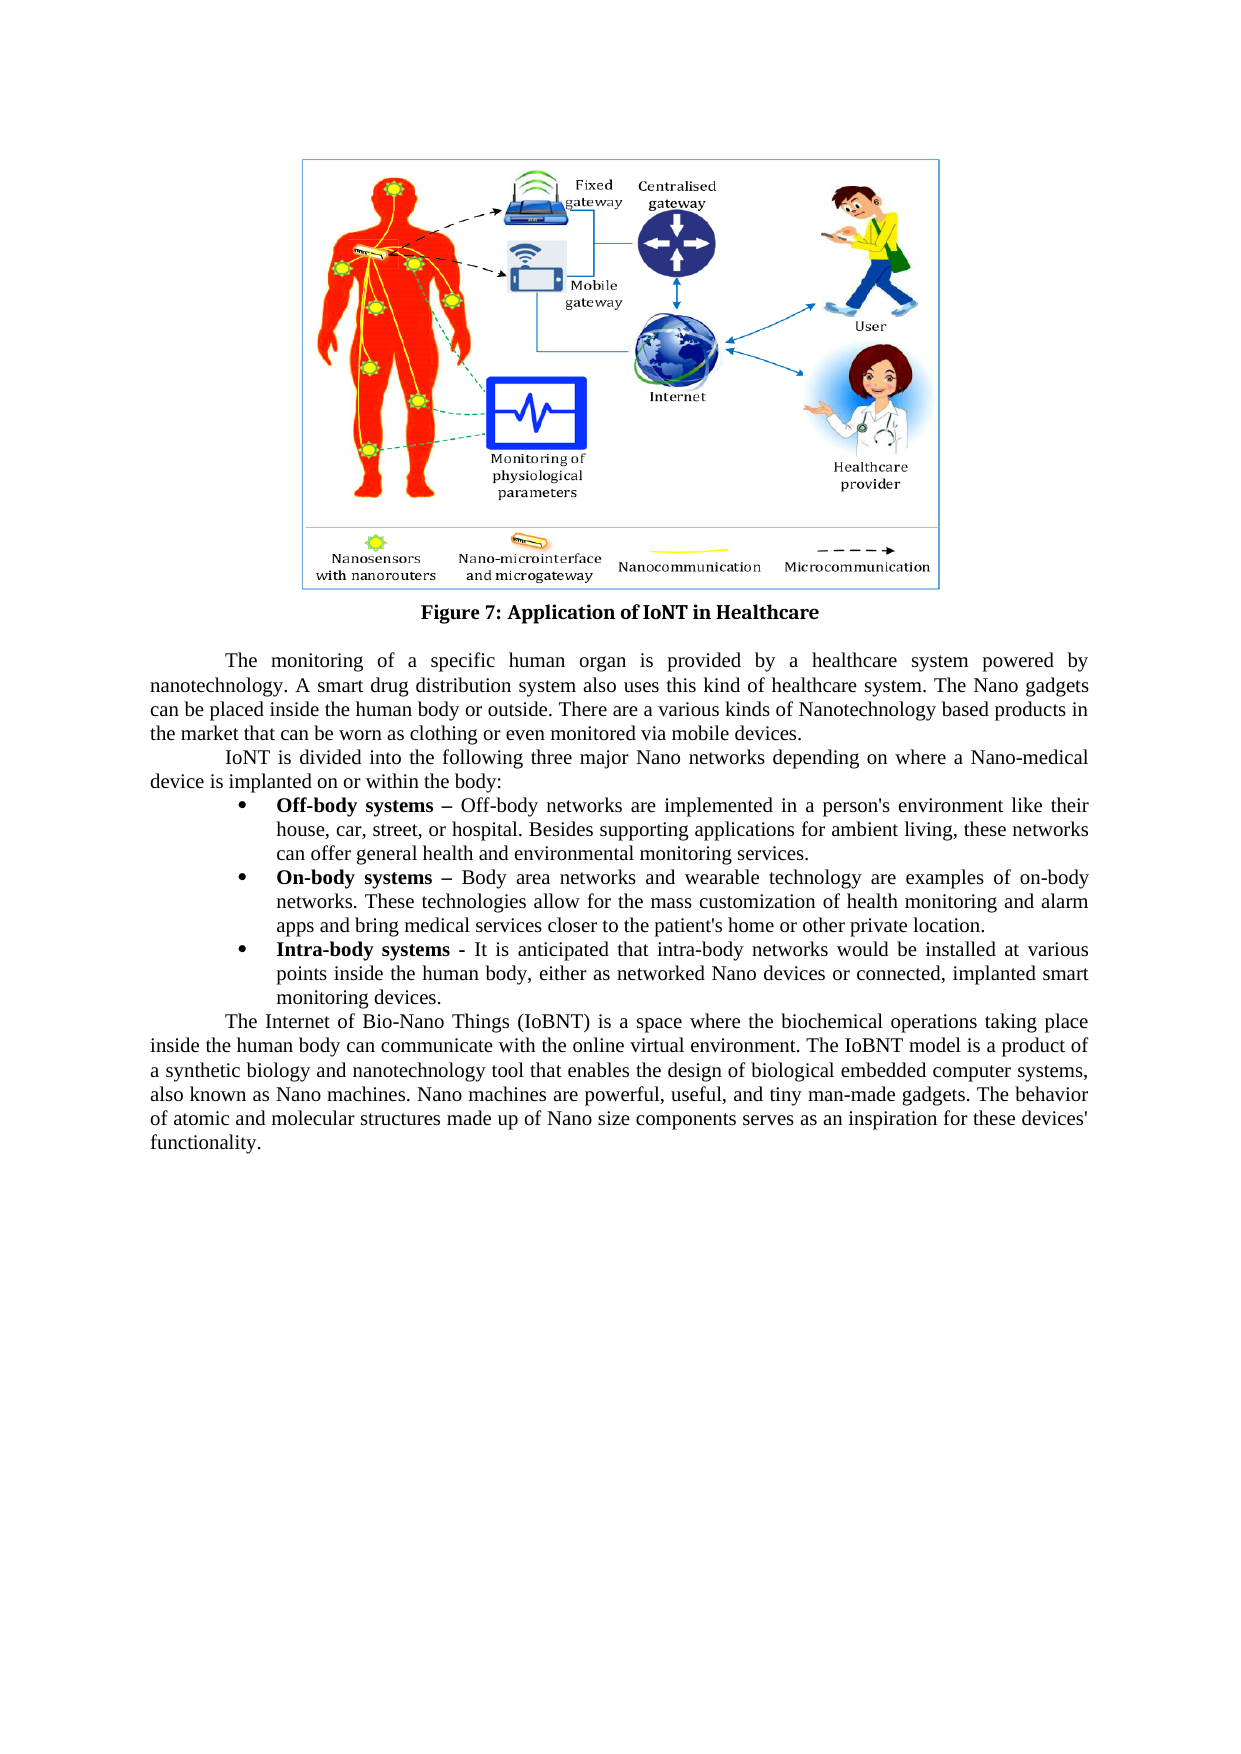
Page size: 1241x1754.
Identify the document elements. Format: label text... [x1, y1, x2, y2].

text The Internet of Bio-Nano Things (IoBNT) is a space where the biochemical operations taking place inside the human body can communicate with the online virtual environment. The IoBNT model is a product of a synthetic biology and nanotechnology tool that enables the design of biological embedded computer systems, also known as Nano machines. Nano machines are powerful, useful, and tiny man-made gadgets. The behavior of atomic and molecular structures made up of Nano size components serves as an inspiration for these devices' functionality. [150, 1009, 1090, 1154]
list Off-body systems – Off-body networks are implemented in a person's environment like their house, car, street, or hospital. Besides supporting applications for ambient living, these networks can offer general health and environmental monitoring services. [239, 793, 1090, 865]
list On-body systems – Body area networks and wearable technology are examples of on-body networks. These technologies allow for the mass customization of health monitoring and alarm apps and bring medical services closer to the patient's home or other private location. [239, 865, 1090, 937]
text IoNT is divided into the following three major Nano networks depending on where a Nano-medical device is implanted on or within the body: [150, 745, 1090, 793]
list Intra-body systems - It is anticipated that intra-body networks would be installed at various points inside the human body, either as networked Nano devices or connected, implanted smart monitoring devices. [239, 937, 1090, 1009]
text Figure 7: Application of IoNT in Healthcare [150, 600, 1090, 624]
picture [287, 150, 953, 600]
text The monitoring of a specific human organ is provided by a healthcare system powered by nanotechnology. A smart drug distribution system also uses this kind of healthcare system. The Nano gadgets can be placed inside the human body or outside. There are a various kinds of Nanotechnology based products in the market that can be worn as clothing or even monitored via mobile devices. [150, 648, 1090, 745]
